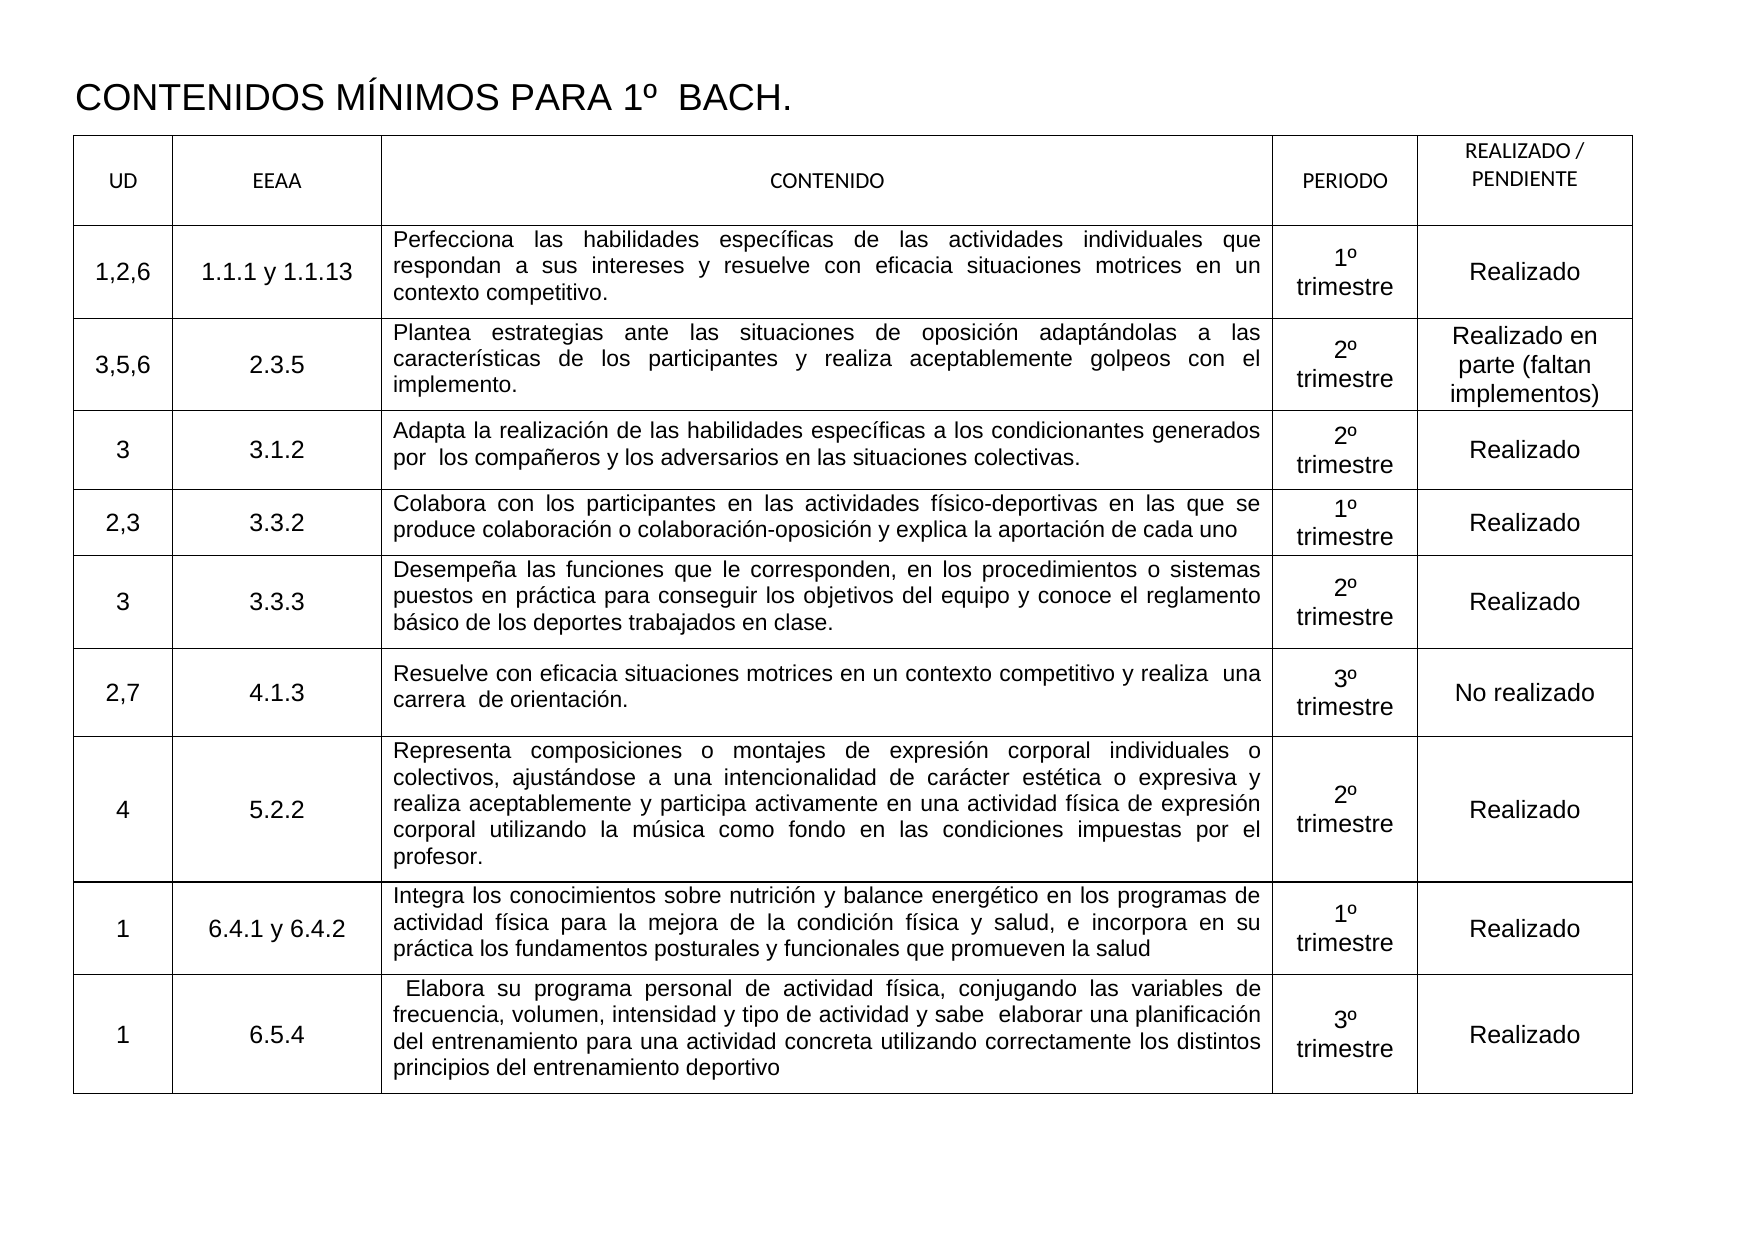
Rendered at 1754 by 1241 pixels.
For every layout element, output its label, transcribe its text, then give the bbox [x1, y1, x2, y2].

table_cell 3º trimestre [1273, 975, 1417, 1093]
table_cell Realizado [1418, 490, 1632, 555]
table_cell Elabora su programa personal de actividad física, conjugando las variables de frecuencia, volumen, intensidad y tipo de actividad y sabe elaborar una planificación del entrenamiento para una actividad concreta utilizando correctamente los distintos principios del entrenamiento deportivo [382, 975, 1272, 1093]
table_cell No realizado [1418, 649, 1632, 736]
table_header REALIZADO / PENDIENTE [1418, 136, 1632, 192]
table_cell 5.2.2 [173, 737, 381, 881]
table_cell Realizado [1418, 975, 1632, 1093]
table_cell 1º trimestre [1273, 883, 1417, 974]
table_cell 1 [74, 975, 172, 1093]
table_cell 6.4.1 y 6.4.2 [173, 883, 381, 974]
table_cell 3,5,6 [74, 319, 172, 410]
table_cell Realizado [1418, 226, 1632, 317]
table_cell 2º trimestre [1273, 319, 1417, 410]
table_cell Colabora con los participantes en las actividades físico-deportivas en las que se produce colaboración o colaboración-oposición y explica la aportación de cada uno [382, 490, 1272, 555]
table_header UD [74, 136, 172, 225]
table_cell 3 [74, 411, 172, 489]
table_cell 2,7 [74, 649, 172, 736]
table_cell 2º trimestre [1273, 556, 1417, 647]
table_cell Resuelve con eficacia situaciones motrices en un contexto competitivo y realiza una carrera de orientación. [382, 649, 1272, 736]
table_cell 3.3.2 [173, 490, 381, 555]
table_cell 2º trimestre [1273, 411, 1417, 489]
table_cell 2º trimestre [1273, 737, 1417, 881]
table_cell 4.1.3 [173, 649, 381, 736]
table_cell 1º trimestre [1273, 226, 1417, 317]
table_cell Integra los conocimientos sobre nutrición y balance energético en los programas de actividad física para la mejora de la condición física y salud, e incorpora en su práctica los fundamentos posturales y funcionales que promueven la salud [382, 883, 1272, 974]
table_cell Plantea estrategias ante las situaciones de oposición adaptándolas a las características de los participantes y realiza aceptablemente golpeos con el implemento. [382, 319, 1272, 410]
table_cell 3.3.3 [173, 556, 381, 647]
table_cell 3º trimestre [1273, 649, 1417, 736]
table_cell Realizado [1418, 411, 1632, 489]
table_cell Representa composiciones o montajes de expresión corporal individuales o colectivos, ajustándose a una intencionalidad de carácter estética o expresiva y realiza aceptablemente y participa activamente en una actividad física de expresión corporal utilizando la música como fondo en las condiciones impuestas por el profesor. [382, 737, 1272, 881]
table_header PERIODO [1273, 136, 1417, 225]
table_cell Realizado en parte (faltan implementos) [1418, 319, 1632, 410]
table_cell 1.1.1 y 1.1.13 [173, 226, 381, 317]
table_cell 2.3.5 [173, 319, 381, 410]
table_cell 3.1.2 [173, 411, 381, 489]
table_header EEAA [173, 136, 381, 225]
table_cell 1,2,6 [74, 226, 172, 317]
text CONTENIDOS MÍNIMOS PARA 1º BACH. [75, 75, 1679, 118]
table_cell 1º trimestre [1273, 490, 1417, 555]
table_cell Perfecciona las habilidades específicas de las actividades individuales que respondan a sus intereses y resuelve con eficacia situaciones motrices en un contexto competitivo. [382, 226, 1272, 317]
table_cell [1418, 192, 1632, 225]
table_cell 6.5.4 [173, 975, 381, 1093]
table_header CONTENIDO [382, 136, 1272, 225]
table_cell Realizado [1418, 883, 1632, 974]
table_cell Adapta la realización de las habilidades específicas a los condicionantes generados por los compañeros y los adversarios en las situaciones colectivas. [382, 411, 1272, 489]
table_cell Realizado [1418, 556, 1632, 647]
table_cell 4 [74, 737, 172, 881]
table_cell 1 [74, 883, 172, 974]
table_cell 3 [74, 556, 172, 647]
table_cell 2,3 [74, 490, 172, 555]
table_cell Desempeña las funciones que le corresponden, en los procedimientos o sistemas puestos en práctica para conseguir los objetivos del equipo y conoce el reglamento básico de los deportes trabajados en clase. [382, 556, 1272, 647]
table_cell Realizado [1418, 737, 1632, 881]
